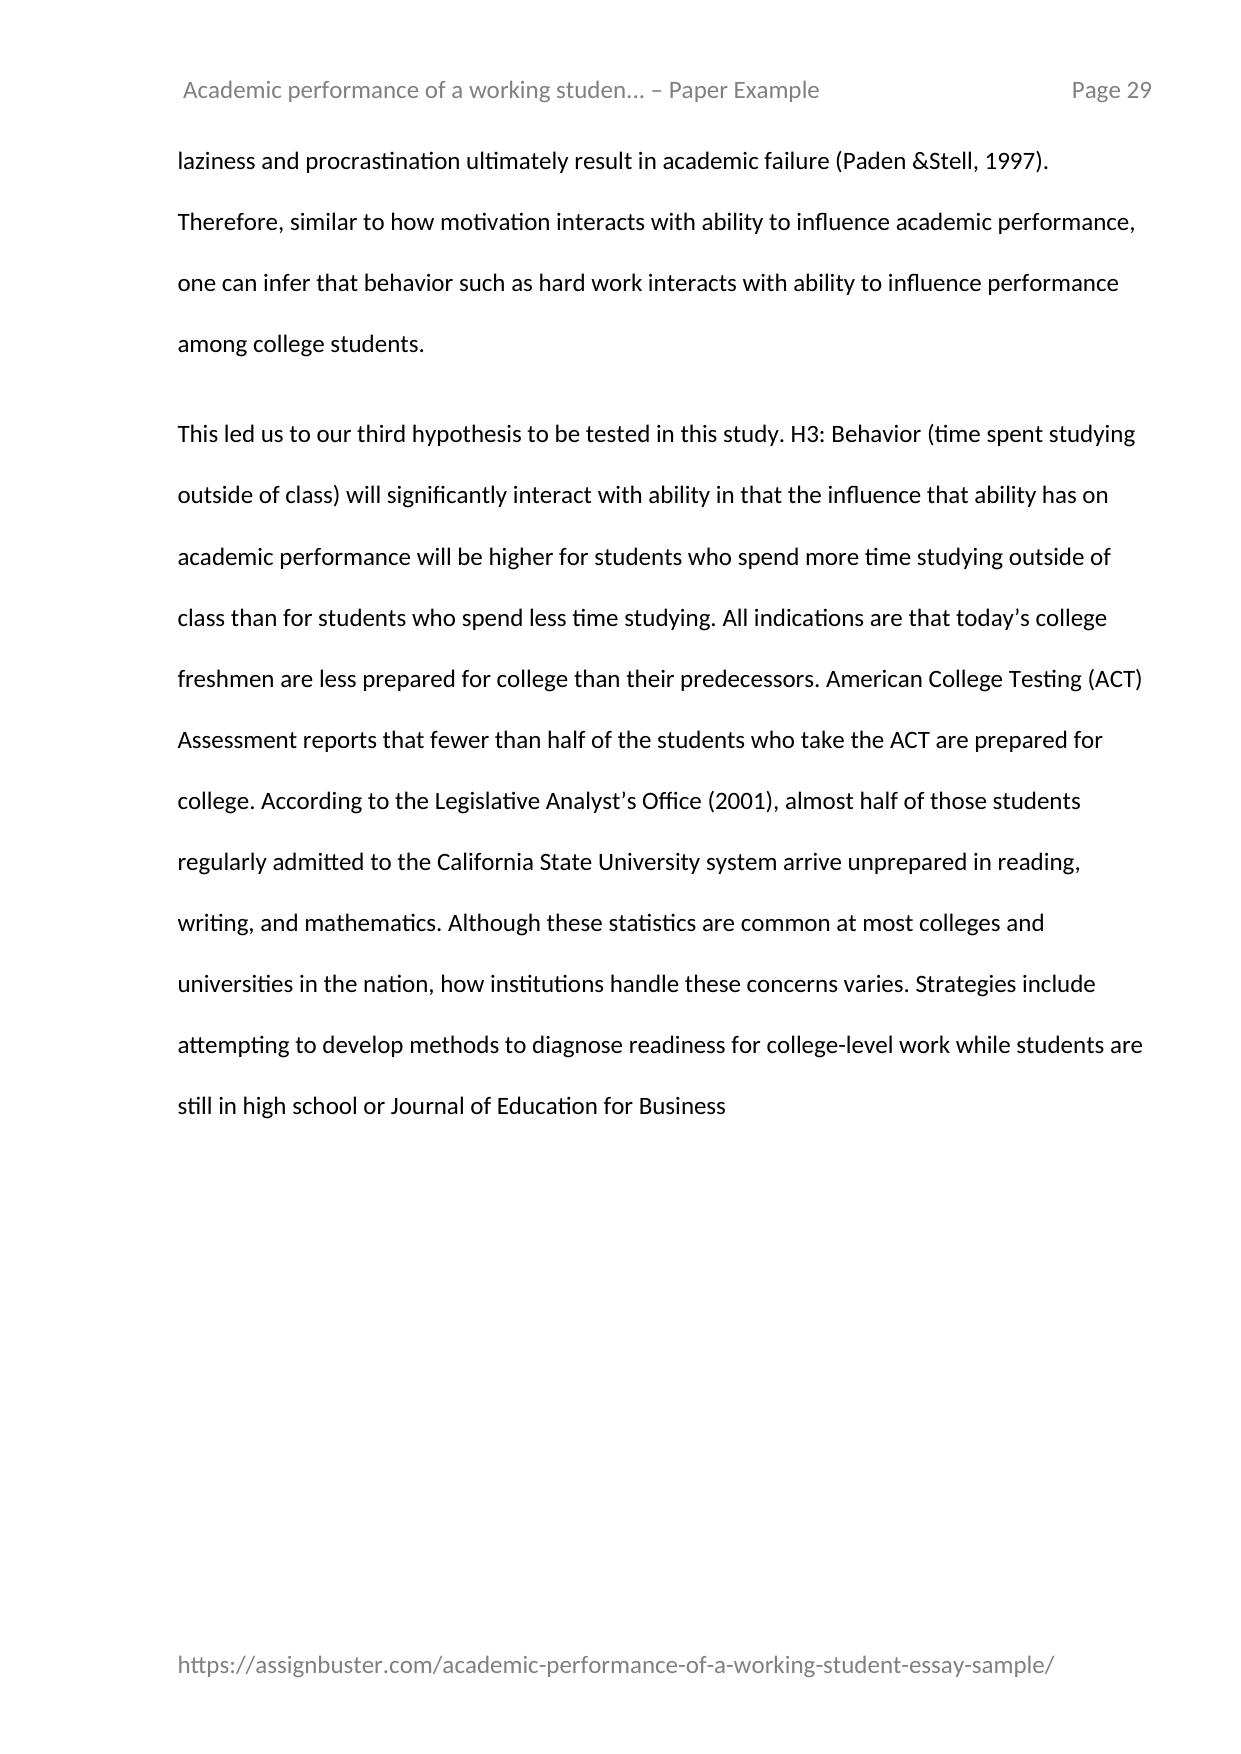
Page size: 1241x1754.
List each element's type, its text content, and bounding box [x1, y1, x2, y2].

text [177, 145, 1152, 359]
text This led us to our third hypothesis to be tested in this study. H3: Behavior (time spent studying outside of class) will significantly interact with ability in that the influence that ability has on academic performance will be higher for students who spend more time studying outside of class than for students who spend less time studying. All indications are that today’s college freshmen are less prepared for college than their predecessors. American College Testing (ACT) Assessment reports that fewer than half of the students who take the ACT are prepared for college. According to the Legislative Analyst’s Office (2001), almost half of those students regularly admitted to the California State University system arrive unprepared in reading, writing, and mathematics. Although these statistics are common at most colleges and universities in the nation, how institutions handle these concerns varies. Strategies include attempting to develop methods to diagnose readiness for college-level work while students are still in high school or Journal of Education for Business [177, 419, 1152, 1121]
